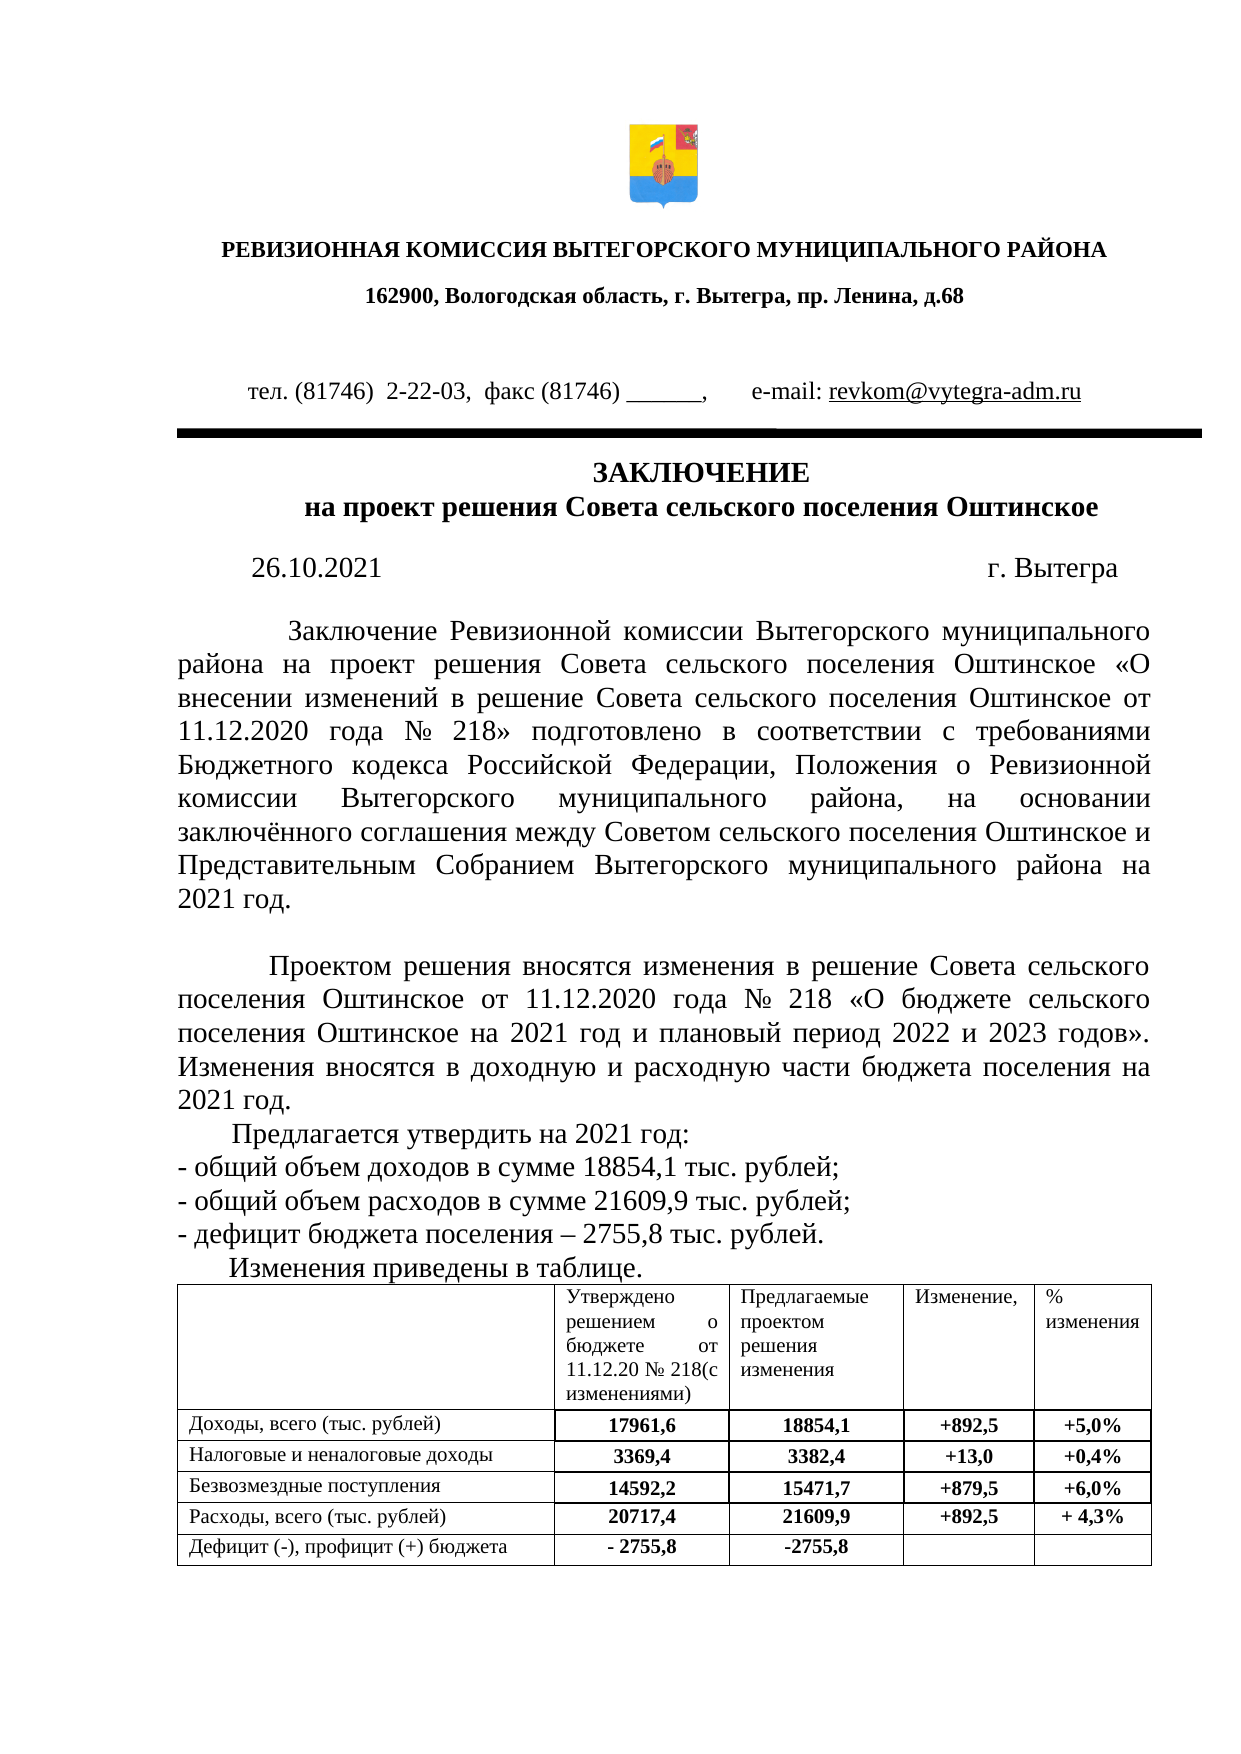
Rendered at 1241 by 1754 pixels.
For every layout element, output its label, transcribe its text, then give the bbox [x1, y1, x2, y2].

text на проект решения Совета сельского поселения Оштинское [177, 489, 1152, 522]
table_cell 21609,9 [730, 1504, 903, 1533]
picture [624, 118, 705, 212]
table_cell +0,4% [1035, 1442, 1150, 1471]
table_cell Налоговые и неналоговые доходы [178, 1441, 554, 1471]
table_cell [1035, 1535, 1151, 1565]
table_cell +5,0% [1035, 1411, 1150, 1440]
table_cell 15471,7 [730, 1473, 903, 1502]
text ЗАКЛЮЧЕНИЕ [177, 455, 1152, 489]
table_cell 3382,4 [730, 1442, 903, 1471]
table_cell - 2755,8 [555, 1535, 729, 1565]
table_cell [904, 1535, 1034, 1565]
table_cell -2755,8 [730, 1535, 903, 1565]
text РЕВИЗИОННАЯ КОМИССИЯ ВЫТЕГОРСКОГО МУНИЦИПАЛЬНОГО РАЙОНА [177, 237, 1152, 262]
text Заключение Ревизионной комиссии Вытегорского муниципального района на проект решения Совета сельского поселения Оштинское «О внесении изменений в решение Совета сельского поселения Оштинское от 11.12.2020 года № 218» подготовлено в соответствии с требованиями Бюджетного кодекса Российской Федерации, Положения о Ревизионной комиссии Вытегорского муниципального района, на основании заключённого соглашения между Советом сельского поселения Оштинское и Представительным Собранием Вытегорского муниципального района на 2021 год. [177, 613, 1152, 914]
table_header Предлагаемые проектом решения изменения [730, 1285, 903, 1408]
text - общий объем доходов в сумме 18854,1 тыс. рублей; [177, 1149, 1152, 1183]
text Изменения приведены в таблице. [177, 1250, 1152, 1283]
text 162900, Вологодская область, г. Вытегра, пр. Ленина, д.68 [177, 283, 1152, 309]
text Проектом решения вносятся изменения в решение Совета сельского поселения Оштинское от 11.12.2020 года № 218 «О бюджете сельского поселения Оштинское на 2021 год и плановый период 2022 и 2023 годов». Изменения вносятся в доходную и расходную части бюджета поселения на 2021 год. [177, 948, 1152, 1116]
table_header Утверждено решением о бюджете от 11.12.20 № 218(с изменениями) [555, 1285, 729, 1408]
table_cell +892,5 [904, 1504, 1034, 1533]
table_cell Доходы, всего (тыс. рублей) [178, 1410, 554, 1440]
table_cell +6,0% [1035, 1473, 1150, 1502]
table_cell Безвозмездные поступления [178, 1472, 554, 1502]
table_header % изменения [1035, 1285, 1151, 1408]
table_cell Дефицит (-), профицит (+) бюджета [178, 1535, 554, 1565]
table_cell +13,0 [905, 1442, 1033, 1471]
table_cell Расходы, всего (тыс. рублей) [178, 1503, 554, 1533]
table_cell +879,5 [905, 1473, 1033, 1502]
text - дефицит бюджета поселения – 2755,8 тыс. рублей. [177, 1216, 1152, 1250]
text 26.10.2021 г. Вытегра [177, 550, 1152, 584]
table_cell 17961,6 [556, 1411, 728, 1440]
table_cell 18854,1 [730, 1411, 903, 1440]
table_header [178, 1285, 554, 1408]
table_cell 3369,4 [555, 1442, 728, 1471]
table_cell 20717,4 [555, 1504, 729, 1533]
table_header Изменение, [904, 1285, 1034, 1408]
table_cell +892,5 [905, 1411, 1033, 1440]
table_cell + 4,3% [1035, 1504, 1151, 1533]
text тел. (81746) 2-22-03, факс (81746) ______, e-mail: revkom@vytegra-adm.ru [177, 376, 1152, 405]
table_cell 14592,2 [555, 1473, 728, 1502]
text Предлагается утвердить на 2021 год: [177, 1116, 1152, 1149]
text - общий объем расходов в сумме 21609,9 тыс. рублей; [177, 1183, 1152, 1216]
